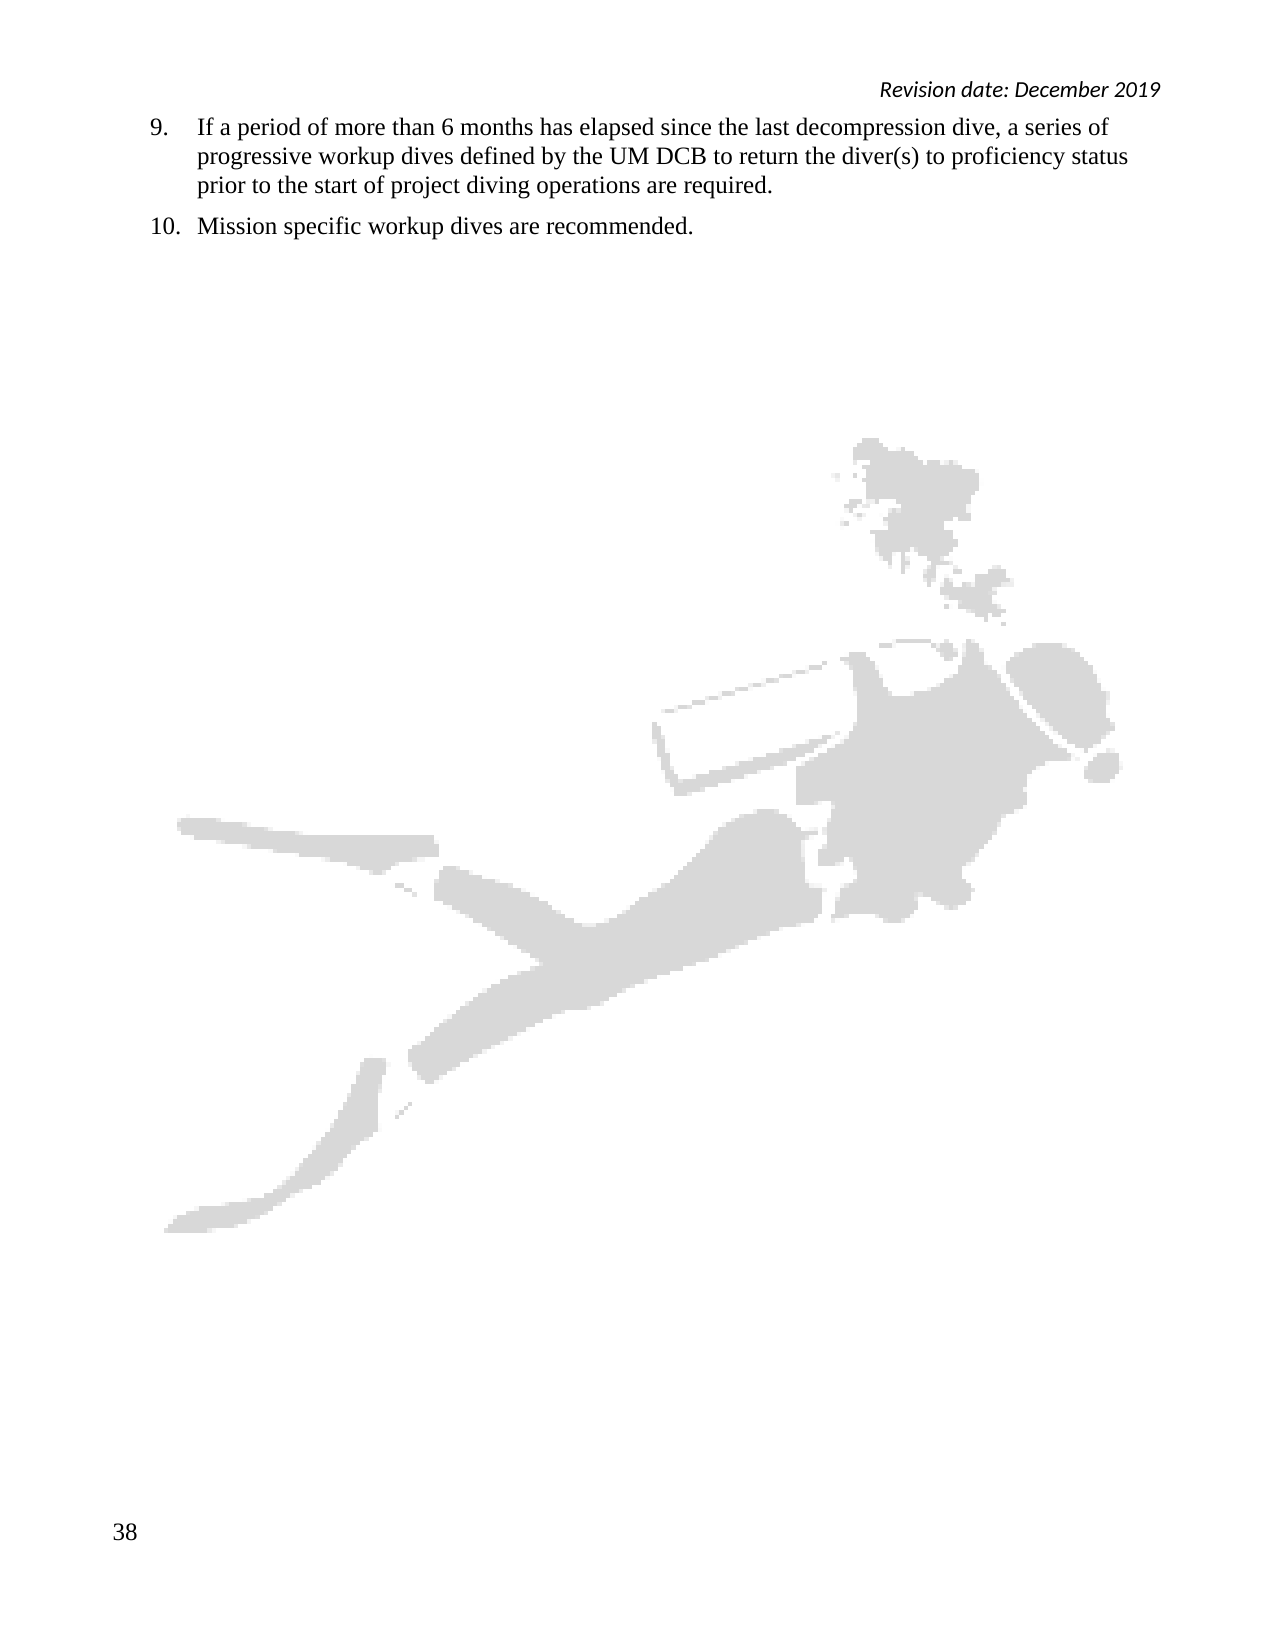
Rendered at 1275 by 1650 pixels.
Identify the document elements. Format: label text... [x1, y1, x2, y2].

list Mission specific workup dives are recommended. [150, 211, 1162, 240]
list If a period of more than 6 months has elapsed since the last decompression dive, a series of progressive workup dives defined by the UM DCB to return the diver(s) to proficiency status prior to the start of project diving operations are required. [150, 112, 1162, 199]
